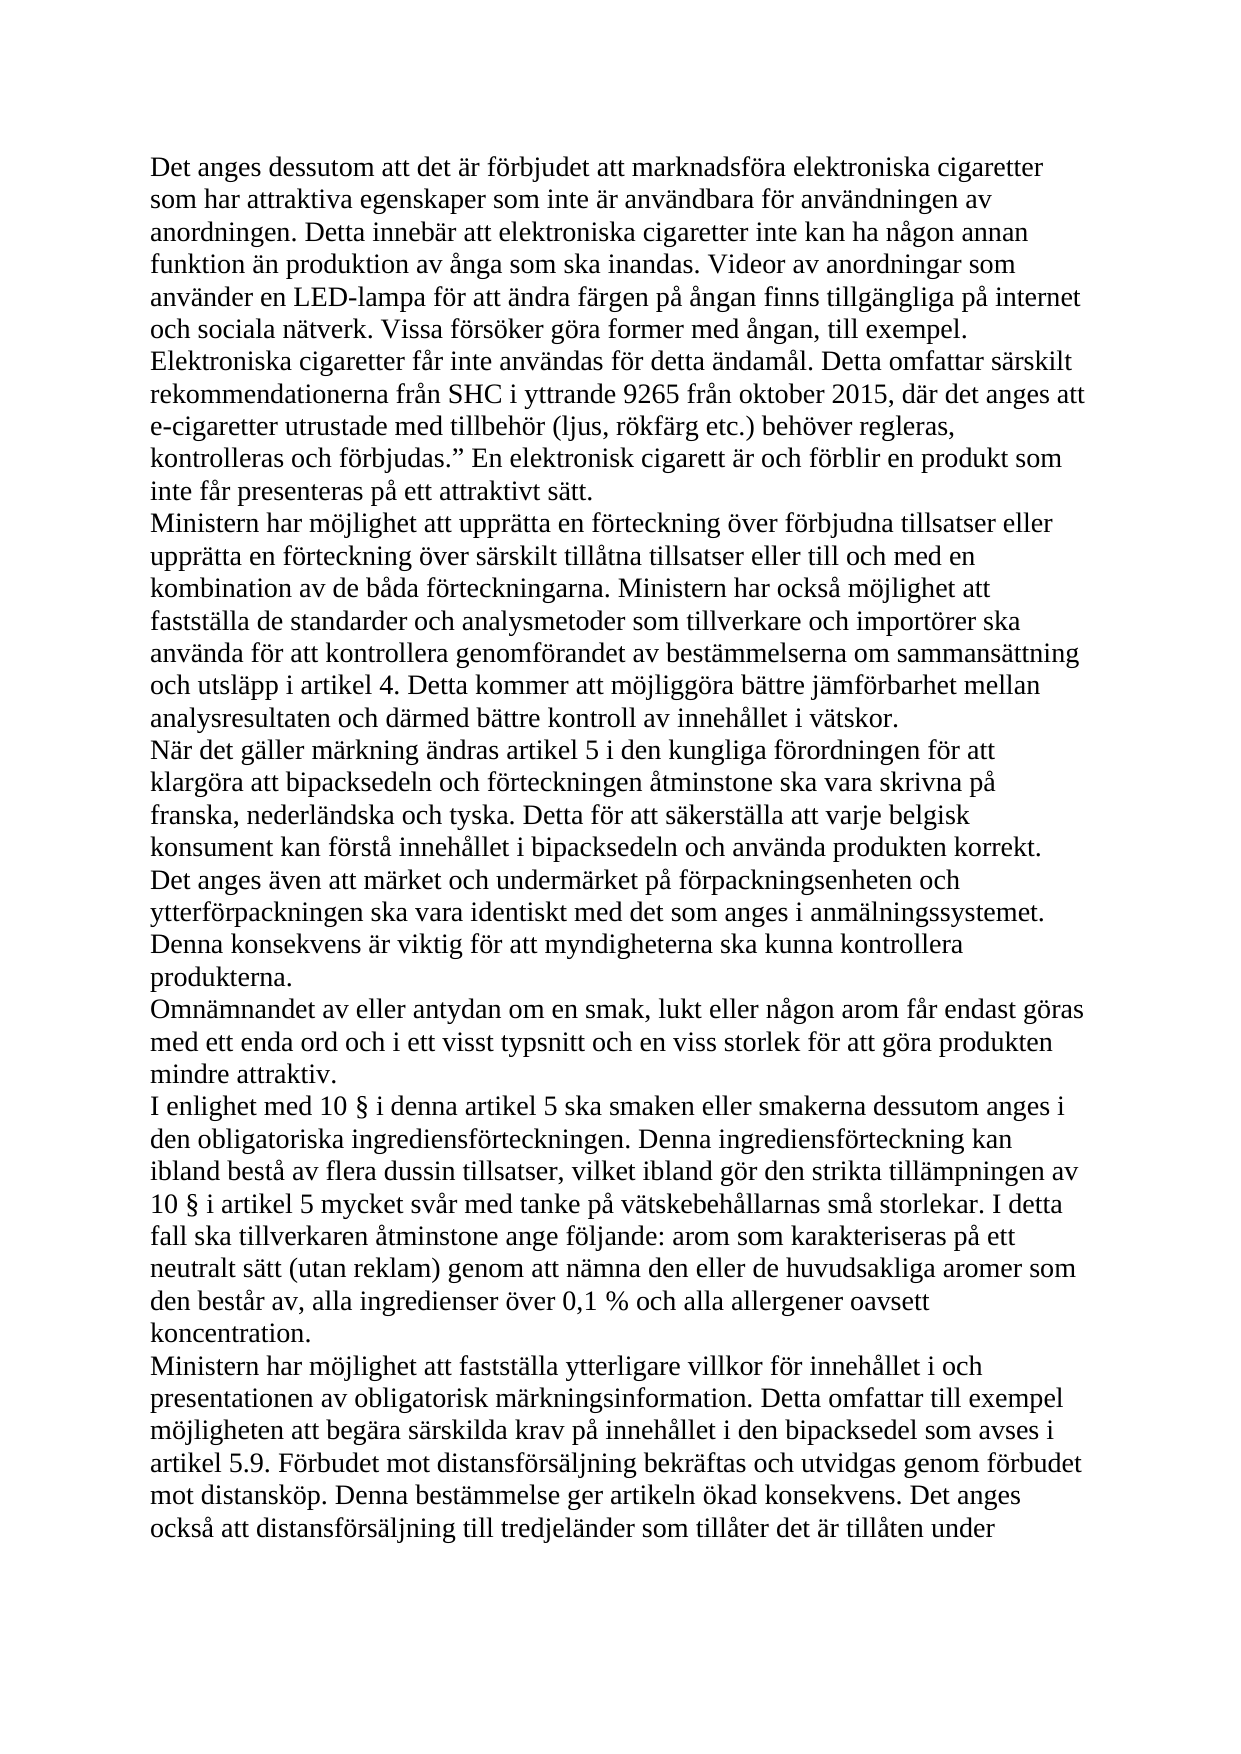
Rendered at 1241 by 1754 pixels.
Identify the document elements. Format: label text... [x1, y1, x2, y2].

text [150, 1349, 1090, 1543]
text I enlighet med 10 § i denna artikel 5 ska smaken eller smakerna dessutom anges i den obligatoriska ingrediensförteckningen. Denna ingrediensförteckning kan ibland bestå av flera dussin tillsatser, vilket ibland gör den strikta tillämpningen av 10 § i artikel 5 mycket svår med tanke på vätskebehållarnas små storlekar. I detta fall ska tillverkaren åtminstone ange följande: arom som karakteriseras på ett neutralt sätt (utan reklam) genom att nämna den eller de huvudsakliga aromer som den består av, alla ingredienser över 0,1 % och alla allergener oavsett koncentration. [150, 1089, 1090, 1349]
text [150, 150, 1090, 1089]
